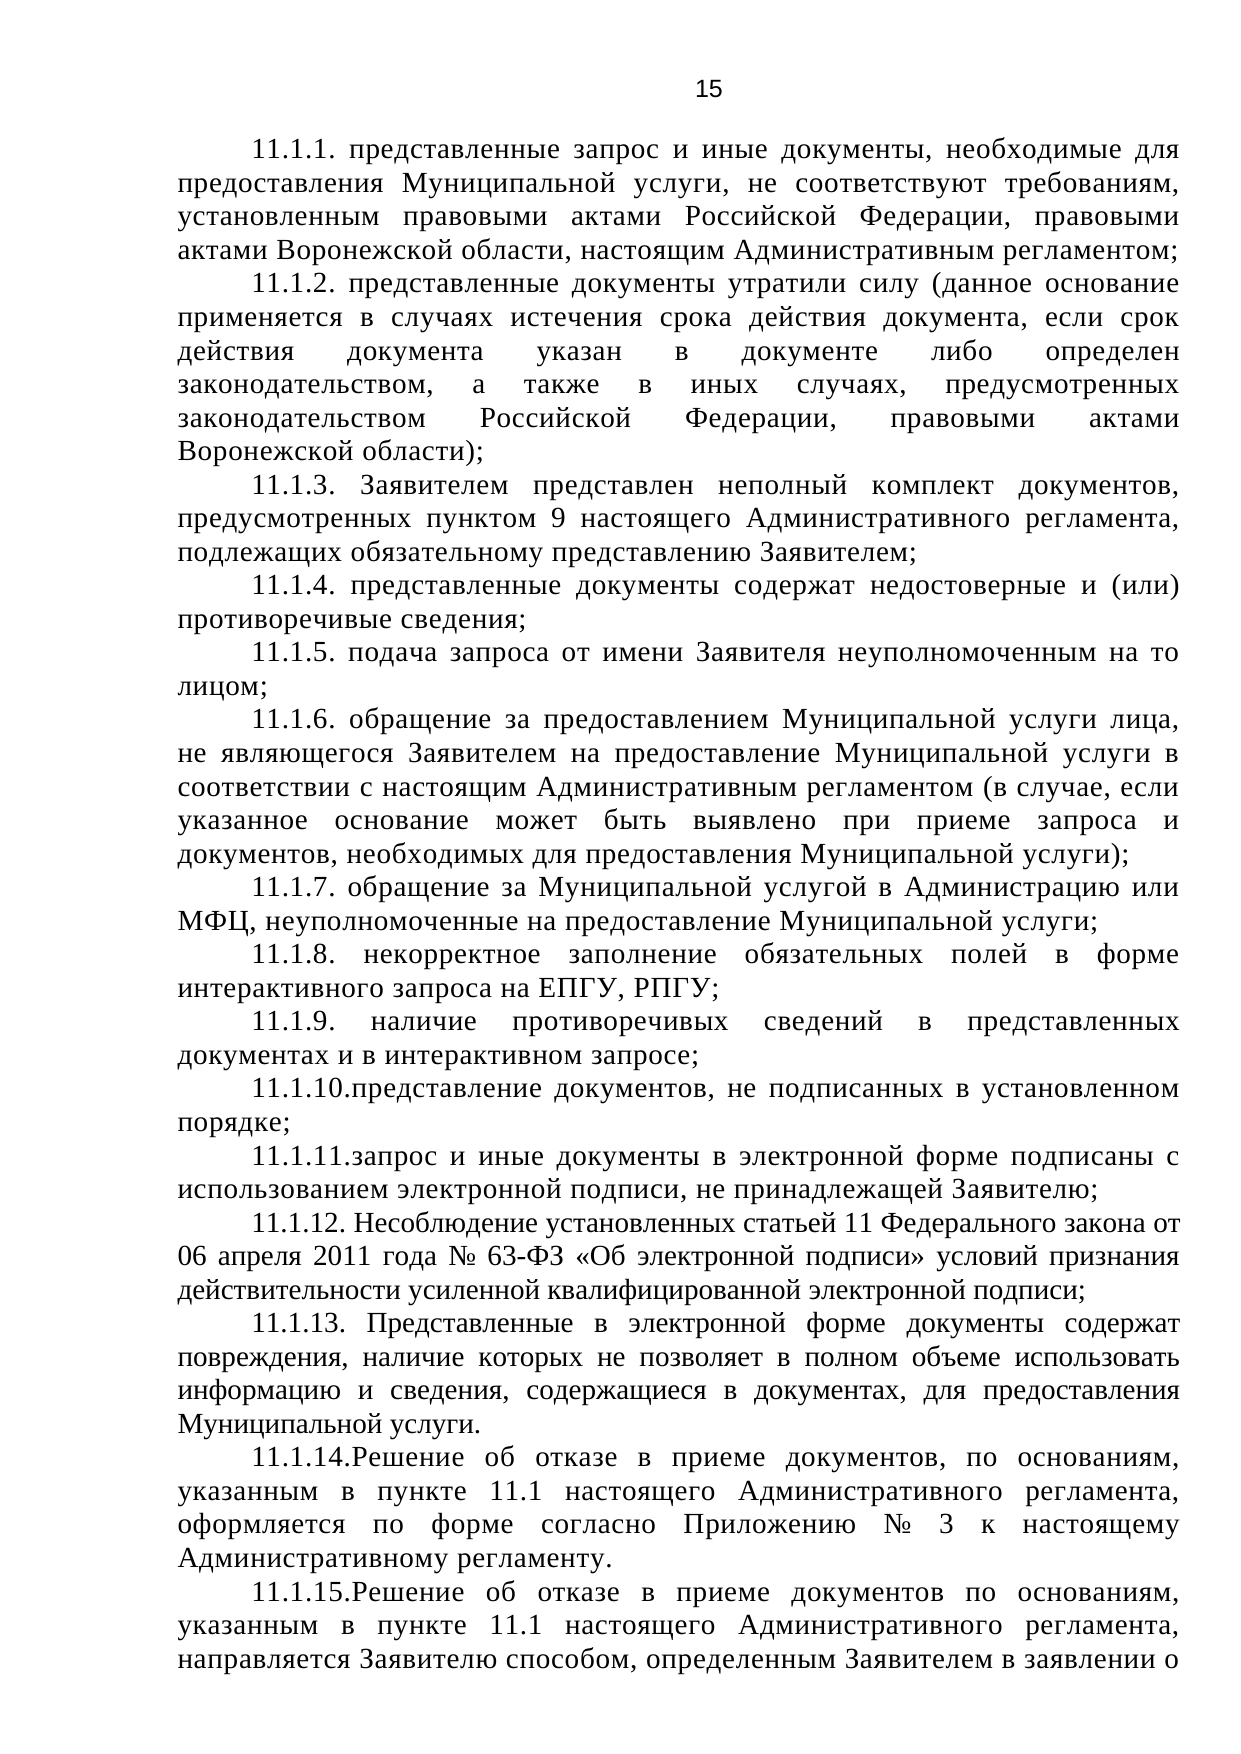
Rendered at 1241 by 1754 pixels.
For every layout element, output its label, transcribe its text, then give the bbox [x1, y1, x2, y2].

text 11.1.10.представление документов, не подписанных в установленном порядке; [177, 1071, 1181, 1138]
text 11.1.7. обращение за Муниципальной услугой в Администрацию или МФЦ, неуполномоченные на предоставление Муниципальной услуги; [177, 869, 1181, 936]
text 11.1.9. наличие противоречивых сведений в представленных документах и в интерактивном запросе; [177, 1003, 1181, 1071]
text 11.1.14.Решение об отказе в приеме документов, по основаниям, указанным в пункте 11.1 настоящего Административного регламента, оформляется по форме согласно Приложению № 3 к настоящему Административному регламенту. [177, 1439, 1181, 1574]
text 11.1.2. представленные документы утратили силу (данное основание применяется в случаях истечения срока действия документа, если срок действия документа указан в документе либо определен законодательством, а также в иных случаях, предусмотренных законодательством Российской Федерации, правовыми актами Воронежской области); [177, 266, 1181, 467]
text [177, 1574, 1181, 1674]
text 11.1.5. подача запроса от имени Заявителя неуполномоченным на то лицом; [177, 634, 1181, 702]
text 11.1.3. Заявителем представлен неполный комплект документов, предусмотренных пунктом 9 настоящего Административного регламента, подлежащих обязательному представлению Заявителем; [177, 467, 1181, 567]
list 11.1.13. Представленные в электронной форме документы содержат повреждения, наличие которых не позволяет в полном объеме использовать информацию и сведения, содержащиеся в документах, для предоставления Муниципальной услуги. [177, 1305, 1181, 1439]
text 11.1.6. обращение за предоставлением Муниципальной услуги лица, не являющегося Заявителем на предоставление Муниципальной услуги в соответствии с настоящим Административным регламентом (в случае, если указанное основание может быть выявлено при приеме запроса и документов, необходимых для предоставления Муниципальной услуги); [177, 702, 1181, 869]
list 11.1.12. Несоблюдение установленных статьей 11 Федерального закона от 06 апреля 2011 года № 63-ФЗ «Об электронной подписи» условий признания действительности усиленной квалифицированной электронной подписи; [177, 1205, 1181, 1305]
text 11.1.8. некорректное заполнение обязательных полей в форме интерактивного запроса на ЕПГУ, РПГУ; [177, 936, 1181, 1003]
text 11.1.1. представленные запрос и иные документы, необходимые для предоставления Муниципальной услуги, не соответствуют требованиям, установленным правовыми актами Российской Федерации, правовыми актами Воронежской области, настоящим Административным регламентом; [177, 131, 1181, 266]
text 11.1.4. представленные документы содержат недостоверные и (или) противоречивые сведения; [177, 567, 1181, 634]
text 11.1.11.запрос и иные документы в электронной форме подписаны с использованием электронной подписи, не принадлежащей Заявителю; [177, 1138, 1181, 1205]
